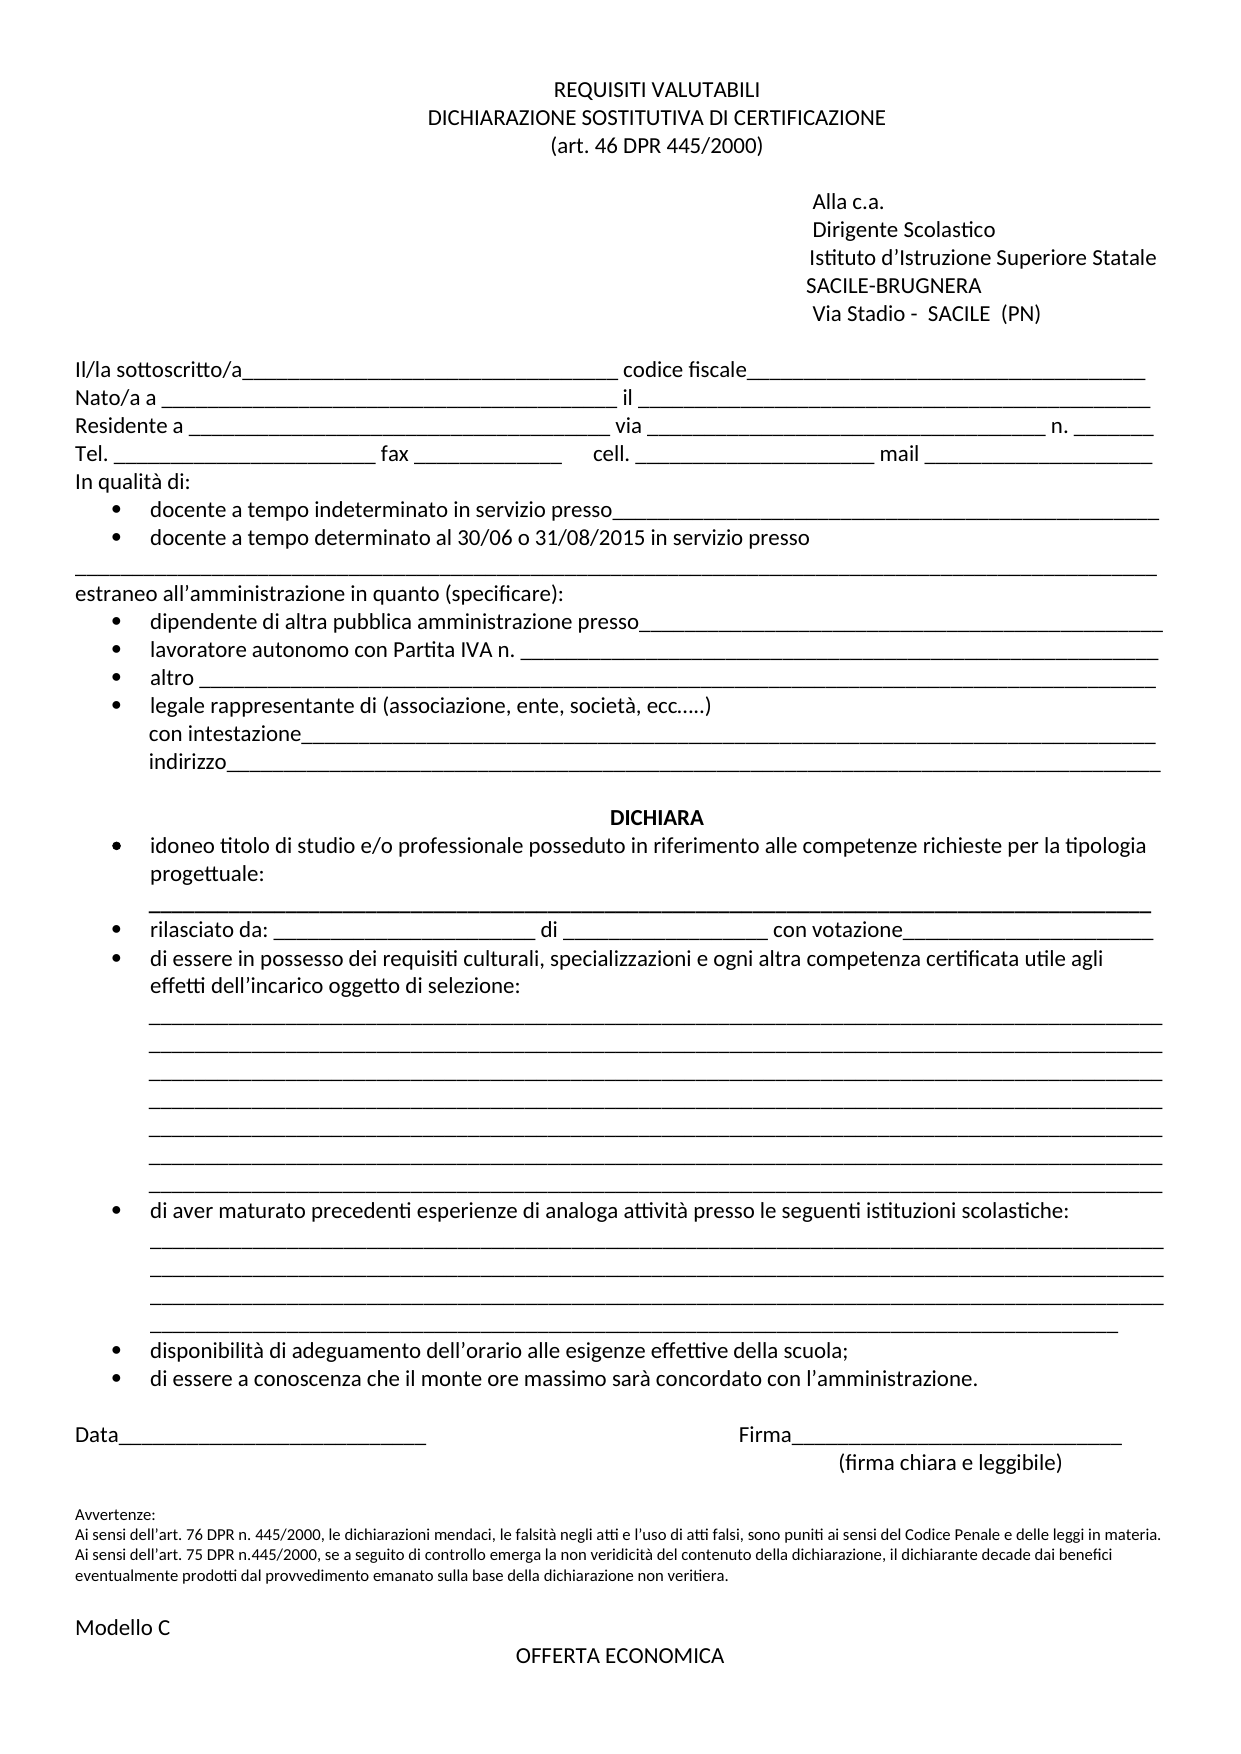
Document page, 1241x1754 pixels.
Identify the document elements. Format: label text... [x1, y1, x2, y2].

text Alla c.a. [739, 187, 1165, 215]
list rilasciato da: _______________________ di __________________ con votazione______________________ [112, 916, 1165, 944]
text Istituto d’Istruzione Superiore Statale [75, 243, 1165, 271]
text Il/la sottoscritto/a_________________________________ codice fiscale___________________________________ [75, 355, 1165, 383]
text Ai sensi dell’art. 76 DPR n. 445/2000, le dichiarazioni mendaci, le falsità negli atti e l’uso di atti falsi, sono puniti ai sensi del Codice Penale e delle leggi in materia. Ai sensi dell’art. 75 DPR n.445/2000, se a seguito di controllo emerga la non veridicità del contenuto della dichiarazione, il dichiarante decade dai benefici eventualmente prodotti dal provvedimento emanato sulla base della dichiarazione non veritiera. [75, 1524, 1165, 1585]
text DICHIARA [149, 803, 1165, 832]
text Data___________________________ Firma_____________________________ [75, 1420, 1165, 1448]
text con intestazione___________________________________________________________________________ [149, 719, 1165, 747]
text Nato/a a ________________________________________ il _____________________________________________ [75, 383, 1165, 411]
list ________________________________________________________________________________________________________________________________________________________________________________________________________________________________________________________________________________________________________________________________________________________________ [150, 1224, 1165, 1336]
text (art. 46 DPR 445/2000) [149, 131, 1165, 159]
text DICHIARAZIONE SOSTITUTIVA DI CERTIFICAZIONE [149, 103, 1165, 131]
text Modello C [75, 1613, 1165, 1641]
list lavoratore autonomo con Partita IVA n. ________________________________________________________ [112, 635, 1165, 663]
text Residente a _____________________________________ via ___________________________________ n. _______ [75, 411, 1165, 439]
list dipendente di altra pubblica amministrazione presso______________________________________________ [112, 607, 1165, 635]
text (firma chiara e leggibile) [75, 1448, 1165, 1476]
text ________________________________________________________________________________________ [149, 888, 1165, 916]
list docente a tempo determinato al 30/06 o 31/08/2015 in servizio presso [112, 523, 1165, 551]
list legale rappresentante di (associazione, ente, società, ecc…..) [112, 691, 1165, 719]
list disponibilità di adeguamento dell’orario alle esigenze effettive della scuola; [112, 1336, 1165, 1364]
text Avvertenze: [75, 1504, 1165, 1524]
list docente a tempo indeterminato in servizio presso________________________________________________ [112, 495, 1165, 523]
list idoneo titolo di studio e/o professionale posseduto in riferimento alle competenze richieste per la tipologia progettuale: [112, 832, 1165, 888]
text OFFERTA ECONOMICA [75, 1641, 1165, 1669]
text SACILE-BRUGNERA [75, 271, 1165, 299]
text _______________________________________________________________________________________________ [75, 551, 1165, 579]
text _________________________________________________________________________________________ [149, 1000, 1165, 1028]
text Via Stadio - SACILE (PN) [75, 299, 1165, 327]
text Dirigente Scolastico [75, 215, 1165, 243]
text estraneo all’amministrazione in quanto (specificare): [75, 579, 1165, 607]
text ______________________________________________________________________________________________________________________________________________________________________________________________________________________________________________________________________________________________________________________________________________________________________________________________________________________________________________________________________________________________________________________________________________________ [149, 1028, 1165, 1196]
list di essere in possesso dei requisiti culturali, specializzazioni e ogni altra competenza certificata utile agli effetti dell’incarico oggetto di selezione: [112, 944, 1165, 1000]
text Tel. _______________________ fax _____________ cell. _____________________ mail ____________________ [75, 439, 1165, 467]
text indirizzo__________________________________________________________________________________ [149, 747, 1165, 776]
list altro ____________________________________________________________________________________ [112, 663, 1165, 691]
text In qualità di: [75, 467, 1165, 495]
list di essere a conoscenza che il monte ore massimo sarà concordato con l’amministrazione. [112, 1364, 1165, 1392]
text REQUISITI VALUTABILI [149, 75, 1165, 103]
list di aver maturato precedenti esperienze di analoga attività presso le seguenti istituzioni scolastiche: [112, 1196, 1165, 1224]
